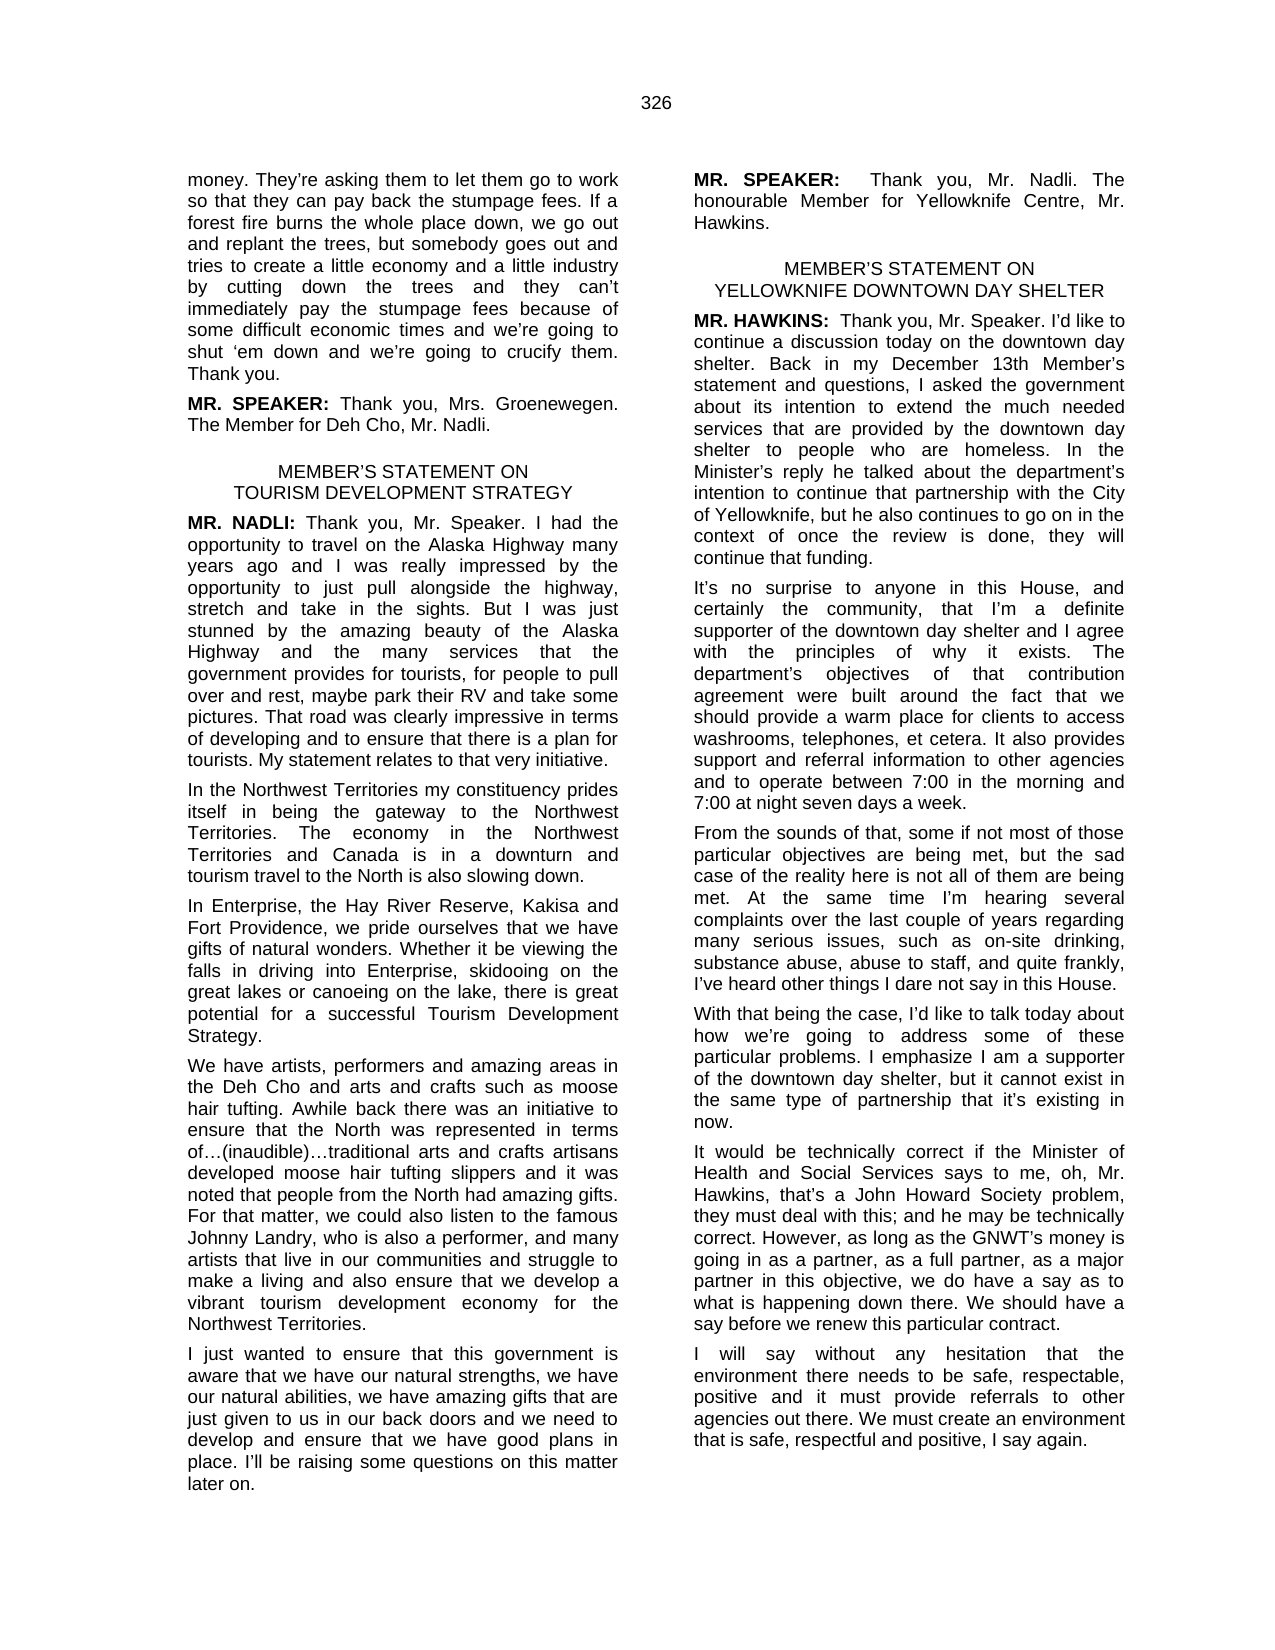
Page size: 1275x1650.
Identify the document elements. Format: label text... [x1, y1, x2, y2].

text In Enterprise, the Hay River Reserve, Kakisa and Fort Providence, we pride ourselves that we have gts of natural wonders. Whether it be viewing the falls in driving into Enterprise, skidooing on the great lakes or canoeing on the lake, there is great potential for a successful Tourism Development Strategy. [187, 895, 619, 1046]
text It would be technically correct the Minister of Health and Social Services says to me, oh, Mr. Hawkins, that’s a John Howard Society problem, they must deal with this; and he may be technically correct. However, as long as the GNWT’s money is going in as a partner, as a full partner, as a major partner in this objective, we do have a say as to what is happening down there. We should have a say before we renew this particular contract. [694, 1141, 1125, 1335]
subtitle MEMBER’S STATEMENT ON TOURISM DEVELOPMENT STRATEGY [187, 460, 619, 503]
text From the sounds of that, some not most of those particular objectives are being met, but the sad case of the reality here is not all of them are being met. At the same time I’m hearing several complaints over the last couple of years regarding many serious issues, such as on-site drinking, substance abuse, abuse to staff, and quite frankly, I’ve heard other things I dare not say in this House. [694, 822, 1125, 994]
text I will say without any hesitation that the environment there needs to be safe, respectable, positive and it must provide referrals to other agencies out there. We must create an environment that is safe, respectful and positive, I say again. [694, 1343, 1125, 1451]
text MR. SPEAKER: Thank you, Mr. Nadli. The honourable Member for Yellowkne Centre, Mr. Hawkins. [694, 168, 1125, 233]
text MR. SPEAKER: Thank you, Mrs. Groenewegen. The Member for Deh Cho, Mr. Nadli. [187, 392, 619, 435]
text With that being the case, I’d like to talk today about how we’re going to address some of these particular problems. I emphasize I am a supporter of the downtown day shelter, but it cannot exist in the same type of partnership that it’s existing in now. [694, 1003, 1125, 1132]
text It’s no surprise to anyone in this House, and certainly the community, that I’m a definite supporter of the downtown day shelter and I agree with the principles of why it exists. The department’s objectives of that contribution agreement were built around the fact that we should provide a warm place for clients to access washrooms, telephones, et cetera. It also provides support and referral information to other agencies and to operate between 7:00 in the morning and 7:00 at night seven days a week. [694, 577, 1125, 814]
subtitle MEMBER’S STATEMENT ON YELLOWKNIFE DOWNTOWN DAY SHELTER [694, 258, 1125, 301]
text We have artists, performers and amazing areas in the Deh Cho and arts and crafts such as moose hair tufting. Awhile back there was an initiative to ensure that the North was represented in terms of…(inaudible)…traditional arts and crafts artisans developed moose hair tufting slippers and it was noted that people from the North had amazing gts. For that matter, we could also listen to the famous Johnny Landry, who is also a performer, and many artists that live in our communities and struggle to make a living and also ensure that we develop a vibrant tourism development economy for the Northwest Territories. [187, 1054, 619, 1335]
text In the Northwest Territories my constituency prides itself in being the gateway to the Northwest Territories. The economy in the Northwest Territories and Canada is in a downturn and tourism travel to the North is also slowing down. [187, 779, 619, 887]
text I just wanted to ensure that this government is aware that we have our natural strengths, we have our natural abilities, we have amazing gts that are just given to us in our back doors and we need to develop and ensure that we have good plans in place. I’ll be raising some questions on this matter later on. [187, 1343, 619, 1494]
text MR. HAWKINS: Thank you, Mr. Speaker. I’d like to continue a discussion today on the downtown day shelter. Back in my December 13th Member’s statement and questions, I asked the government about its intention to extend the much needed services that are provided by the downtown day shelter to people who are homeless. In the Minister’s reply he talked about the department’s intention to continue that partnership with the City of Yellowkne, but he also continues to go on in the context of once the review is done, they will continue that funding. [694, 309, 1125, 568]
text MR. NADLI: Thank you, Mr. Speaker. I had the opportunity to travel on the Alaska Highway many years ago and I was really impressed by the opportunity to just pull alongside the highway, stretch and take in the sights. But I was just stunned by the amazing beauty of the Alaska Highway and the many services that the government provides for tourists, for people to pull over and rest, maybe park their RV and take some pictures. That road was clearly impressive in terms of developing and to ensure that there is a plan for tourists. My statement relates to that very initiative. [187, 512, 619, 771]
